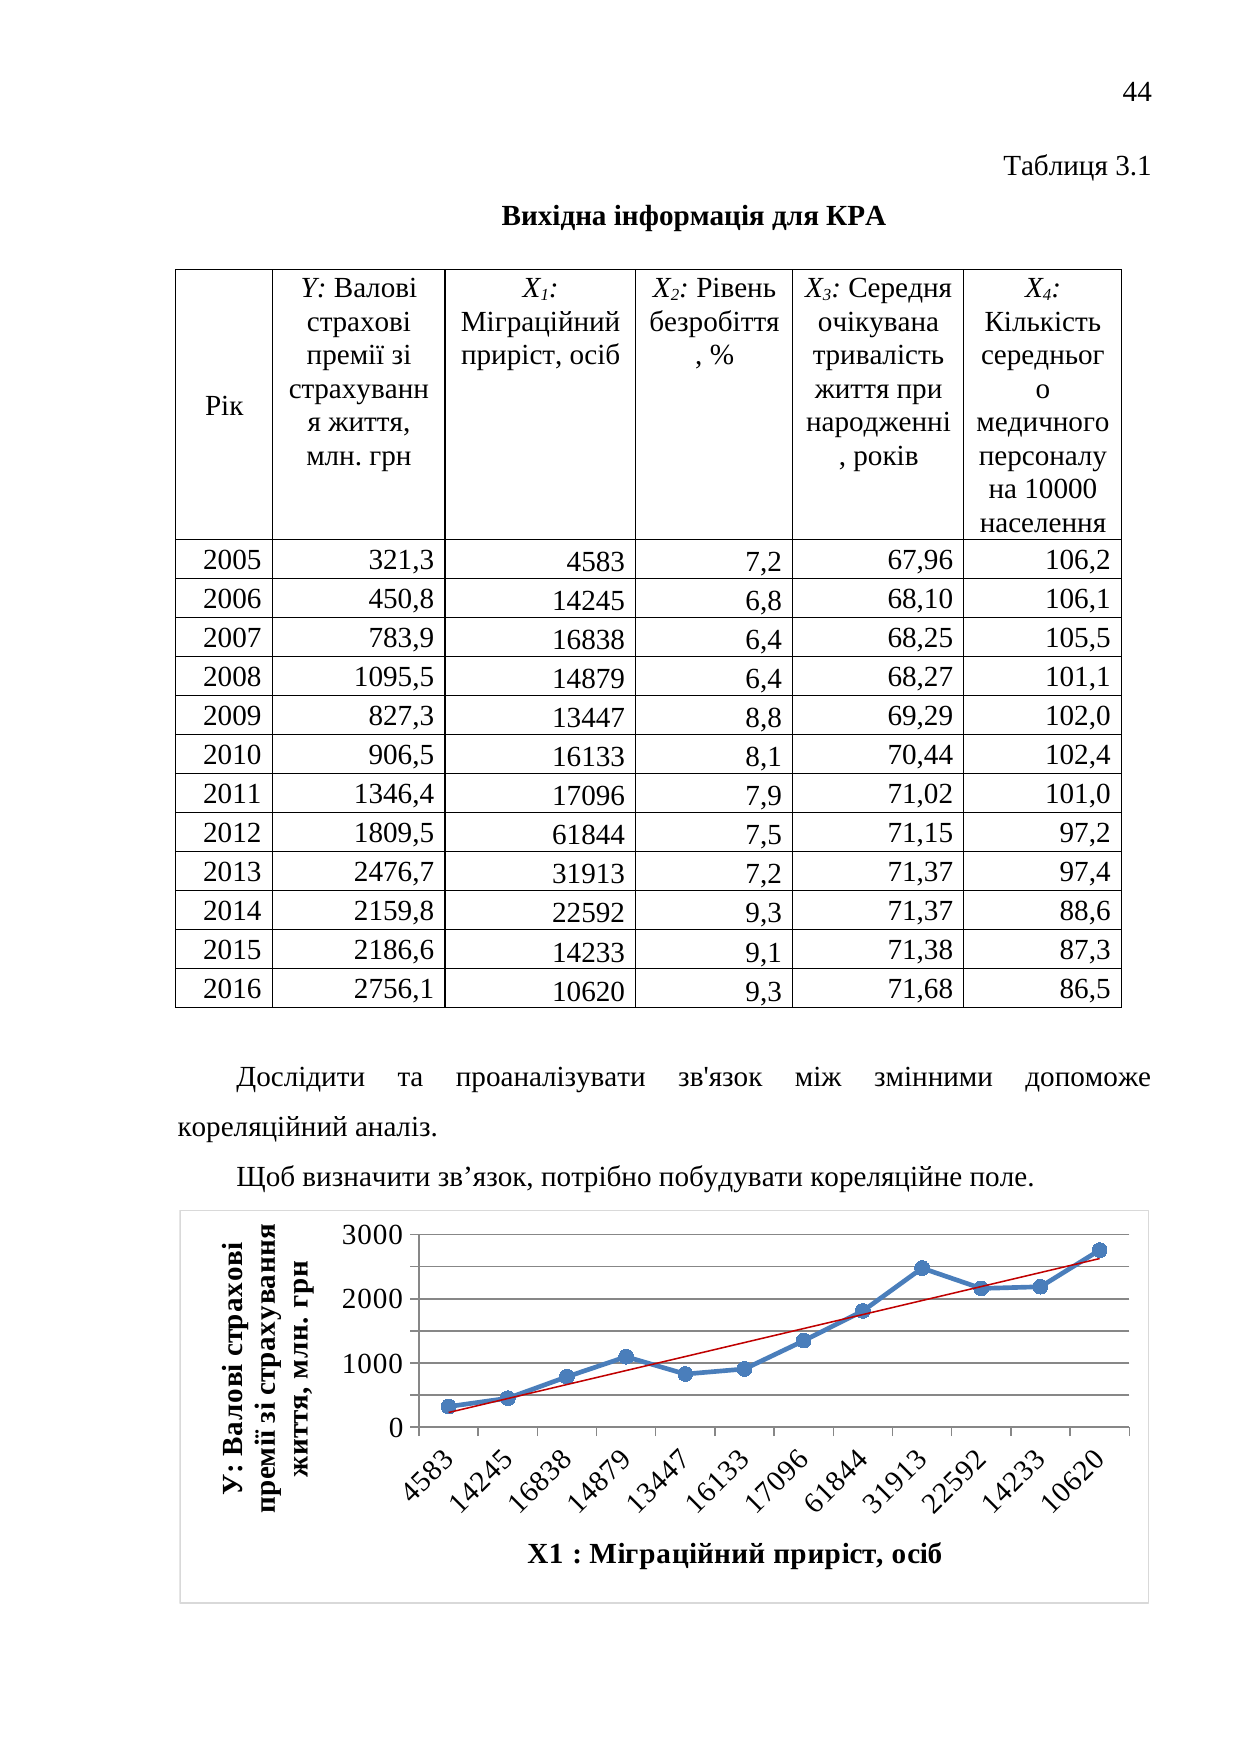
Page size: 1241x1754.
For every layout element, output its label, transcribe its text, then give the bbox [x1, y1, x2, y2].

text Таблиця 3.1 [177, 148, 1152, 181]
table_cell 2007 [176, 618, 272, 656]
table_cell 102,4 [964, 735, 1121, 773]
table_cell 7,9 [636, 774, 792, 812]
table_cell 2159,8 [273, 891, 444, 929]
text Вихідна інформація для КРА [177, 198, 1152, 232]
table_cell 7,2 [636, 852, 792, 890]
table_cell 101,1 [964, 657, 1121, 695]
table_cell 906,5 [273, 735, 444, 773]
table_cell 71,68 [793, 969, 963, 1007]
table_cell 9,3 [636, 891, 792, 929]
table_cell 101,0 [964, 774, 1121, 812]
table_cell 88,6 [964, 891, 1121, 929]
table_cell 86,5 [964, 969, 1121, 1007]
table_cell 2756,1 [273, 969, 444, 1007]
table_header Х4: Кількість середнього медичного персоналу на 10000 населення [964, 270, 1121, 538]
table_cell 6,8 [636, 579, 792, 617]
table_cell 71,02 [793, 774, 963, 812]
table_cell 13447 [446, 696, 635, 734]
table_header Рік [176, 270, 272, 538]
table_header Х2: Рівень безробіття, % [636, 270, 792, 538]
table_cell 14233 [446, 930, 635, 968]
table_header Х1: Міграційний приріст, осіб [446, 270, 635, 538]
table_cell 31913 [446, 852, 635, 890]
table_cell 17096 [446, 774, 635, 812]
table_cell 70,44 [793, 735, 963, 773]
table_cell 2005 [176, 540, 272, 578]
table_cell 69,29 [793, 696, 963, 734]
table_cell 6,4 [636, 618, 792, 656]
table_cell 2006 [176, 579, 272, 617]
table_cell 68,27 [793, 657, 963, 695]
table_cell 2008 [176, 657, 272, 695]
table_cell 2476,7 [273, 852, 444, 890]
table_cell 16133 [446, 735, 635, 773]
table_cell 105,5 [964, 618, 1121, 656]
table_cell 2012 [176, 813, 272, 851]
table_cell 2013 [176, 852, 272, 890]
table_cell 2016 [176, 969, 272, 1007]
table_cell 9,3 [636, 969, 792, 1007]
table_cell 97,2 [964, 813, 1121, 851]
table_cell 321,3 [273, 540, 444, 578]
table_cell 2010 [176, 735, 272, 773]
table_cell 61844 [446, 813, 635, 851]
table_cell 106,2 [964, 540, 1121, 578]
table_cell 22592 [446, 891, 635, 929]
table_cell 8,1 [636, 735, 792, 773]
table_cell 8,8 [636, 696, 792, 734]
table_cell 2009 [176, 696, 272, 734]
table_cell 68,10 [793, 579, 963, 617]
table_cell 1095,5 [273, 657, 444, 695]
table_cell 2186,6 [273, 930, 444, 968]
table_cell 67,96 [793, 540, 963, 578]
table_header Х3: Середня очікувана тривалість життя при народженні, років [793, 270, 963, 538]
table_cell 97,4 [964, 852, 1121, 890]
table_cell 68,25 [793, 618, 963, 656]
table_cell 106,1 [964, 579, 1121, 617]
table_cell 2011 [176, 774, 272, 812]
table_cell 71,38 [793, 930, 963, 968]
text Дослідити та проаналізувати зв'язок між змінними допоможе кореляційний аналіз. [177, 1059, 1152, 1142]
table_cell 2014 [176, 891, 272, 929]
table_cell 9,1 [636, 930, 792, 968]
table_cell 7,5 [636, 813, 792, 851]
table_cell 71,37 [793, 891, 963, 929]
table_header Y: Валові страхові премії зі страхування життя, млн. грн [273, 270, 444, 538]
table_cell 4583 [446, 540, 635, 578]
table_cell 2015 [176, 930, 272, 968]
table_cell 102,0 [964, 696, 1121, 734]
table_cell 71,15 [793, 813, 963, 851]
table_cell 14879 [446, 657, 635, 695]
table_cell 1346,4 [273, 774, 444, 812]
text Щоб визначити зв’язок, потрібно побудувати кореляційне поле. [177, 1159, 1152, 1193]
table_cell 10620 [446, 969, 635, 1007]
table_cell 450,8 [273, 579, 444, 617]
table_cell 71,37 [793, 852, 963, 890]
table_cell 6,4 [636, 657, 792, 695]
table_cell 87,3 [964, 930, 1121, 968]
table_cell 14245 [446, 579, 635, 617]
table_cell 1809,5 [273, 813, 444, 851]
table_cell 7,2 [636, 540, 792, 578]
table_cell 16838 [446, 618, 635, 656]
table_cell 783,9 [273, 618, 444, 656]
table_cell 827,3 [273, 696, 444, 734]
